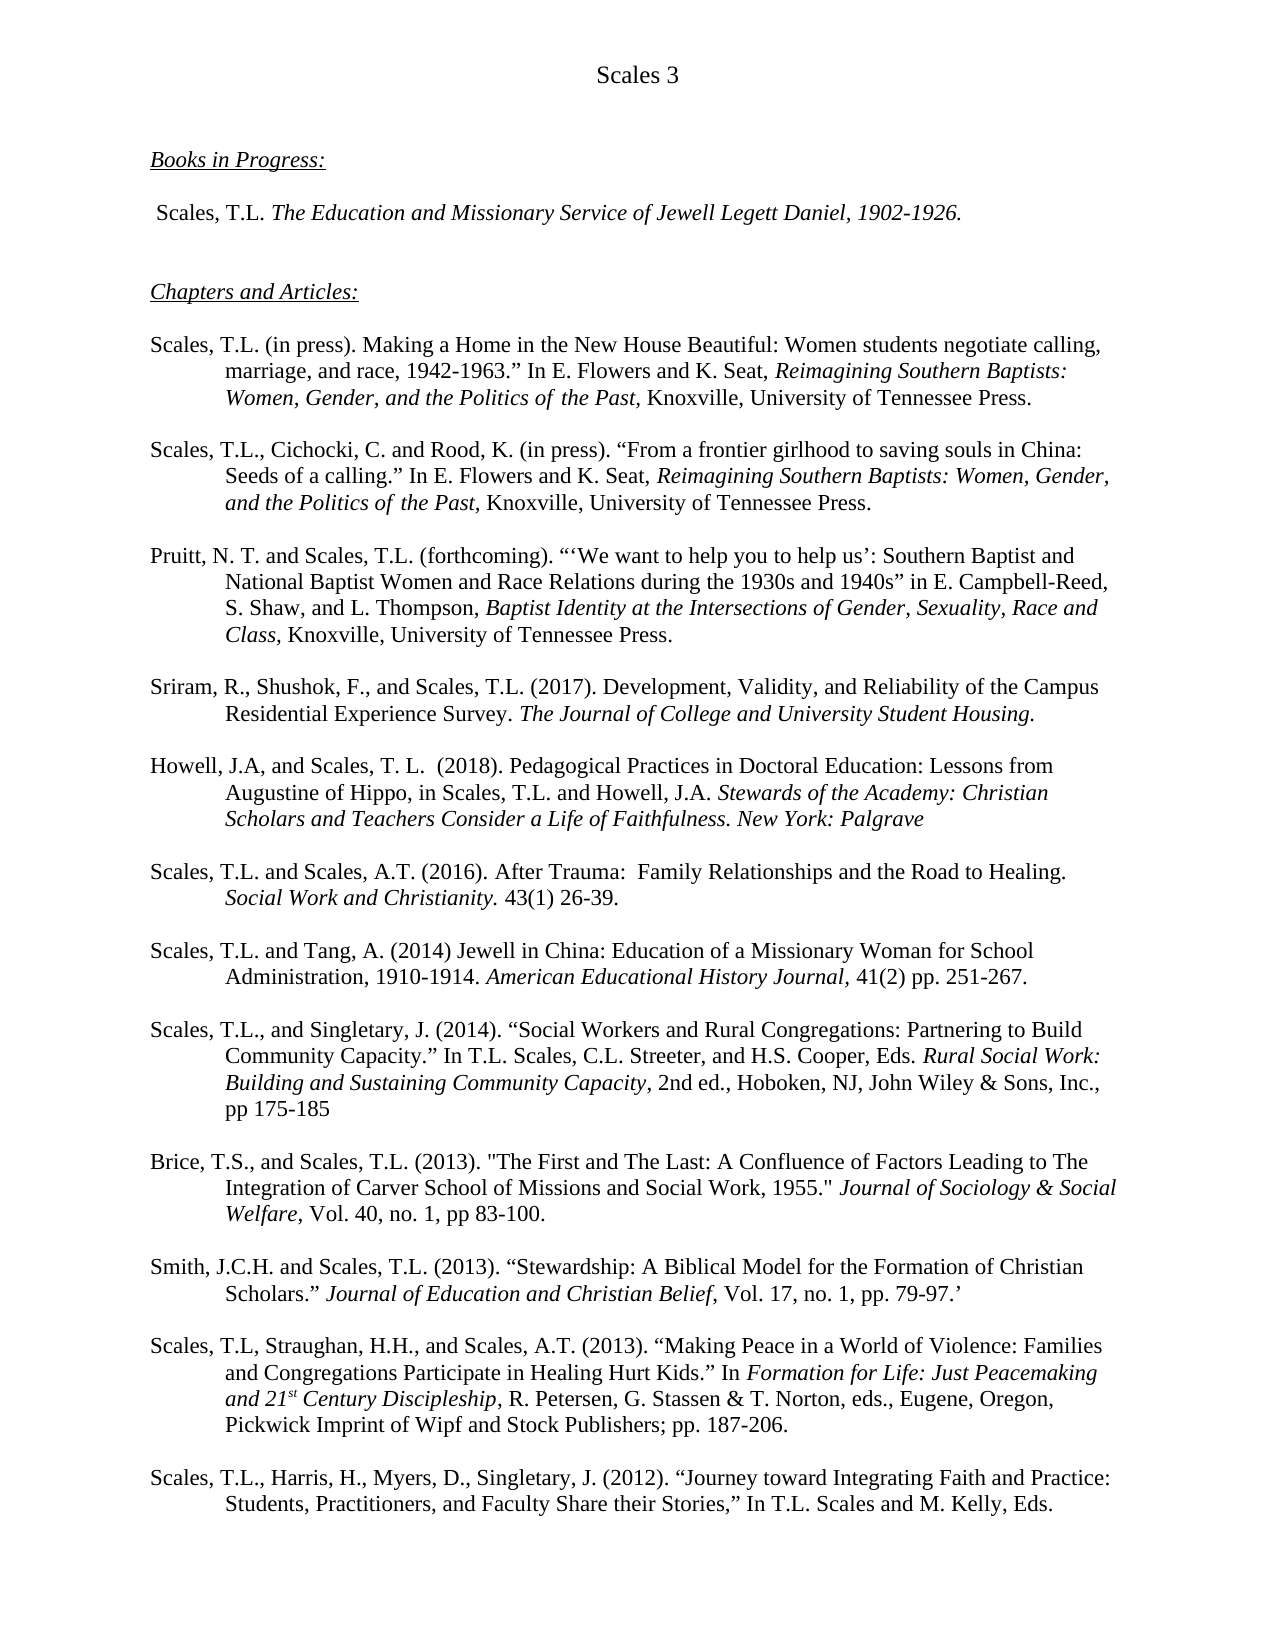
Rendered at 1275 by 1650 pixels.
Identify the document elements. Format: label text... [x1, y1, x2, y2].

text Scales, T.L. and Scales, A.T. (2016). After Trauma: Family Relationships and the Road to Healing. Social Work and Christianity. 43(1) 26-39. [150, 858, 1125, 911]
text Brice, T.S., and Scales, T.L. (2013). "The First and The Last: A Confluence of Factors Leading to The Integration of Carver School of Missions and Social Work, 1955." Journal of Sociology & Social Welfare, Vol. 40, no. 1, pp 83-100. [150, 1148, 1125, 1227]
text Scales, T.L. (in press). Making a Home in the New House Beautiful: Women students negotiate calling, marriage, and race, 1942-1963.” In E. Flowers and K. Seat, Reimagining Southern Baptists: Women, Gender, and the Politics of the Past, Knoxville, University of Tennessee Press. [150, 331, 1125, 410]
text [150, 1464, 1125, 1517]
text Scales, T.L. The Education and Missionary Service of Jewell Legett Daniel, 1902-1926. [150, 199, 1125, 225]
text Scales, T.L. and Tang, A. (2014) Jewell in China: Education of a Missionary Woman for School Administration, 1910-1914. American Educational History Journal, 41(2) pp. 251-267. [150, 937, 1125, 990]
text Scales, T.L., and Singletary, J. (2014). “Social Workers and Rural Congregations: Partnering to Build Community Capacity.” In T.L. Scales, C.L. Streeter, and H.S. Cooper, Eds. Rural Social Work: Building and Sustaining Community Capacity, 2nd ed., Hoboken, NJ, John Wiley & Sons, Inc., pp 175-185 [150, 1016, 1125, 1121]
text Howell, J.A, and Scales, T. L. (2018). Pedagogical Practices in Doctoral Education: Lessons from Augustine of Hippo, in Scales, T.L. and Howell, J.A. Stewards of the Academy: Christian Scholars and Teachers Consider a Life of Faithfulness. New York: Palgrave [150, 752, 1125, 832]
text Chapters and Articles: [150, 278, 1125, 304]
text Sriram, R., Shushok, F., and Scales, T.L. (2017). Development, Validity, and Reliability of the Campus Residential Experience Survey. The Journal of College and University Student Housing. [150, 673, 1125, 726]
text Pruitt, N. T. and Scales, T.L. (forthcoming). “‘We want to help you to help us’: Southern Baptist and National Baptist Women and Race Relations during the 1930s and 1940s” in E. Campbell-Reed, S. Shaw, and L. Thompson, Baptist Identity at the Intersections of Gender, Sexuality, Race and Class, Knoxville, University of Tennessee Press. [150, 542, 1125, 647]
text Scales, T.L., Cichocki, C. and Rood, K. (in press). “From a frontier girlhood to saving souls in China: Seeds of a calling.” In E. Flowers and K. Seat, Reimagining Southern Baptists: Women, Gender, and the Politics of the Past, Knoxville, University of Tennessee Press. [150, 436, 1125, 515]
text Books in Progress: [150, 146, 1125, 173]
text Scales, T.L, Straughan, H.H., and Scales, A.T. (2013). “Making Peace in a World of Violence: Families and Congregations Participate in Healing Hurt Kids.” In Formation for Life: Just Peacemaking and 21st Century Discipleship, R. Petersen, G. Stassen & T. Norton, eds., Eugene, Oregon, Pickwick Imprint of Wipf and Stock Publishers; pp. 187-206. [150, 1332, 1125, 1438]
text Smith, J.C.H. and Scales, T.L. (2013). “Stewardship: A Biblical Model for the Formation of Christian Scholars.” Journal of Education and Christian Belief, Vol. 17, no. 1, pp. 79-97.’ [150, 1253, 1125, 1306]
